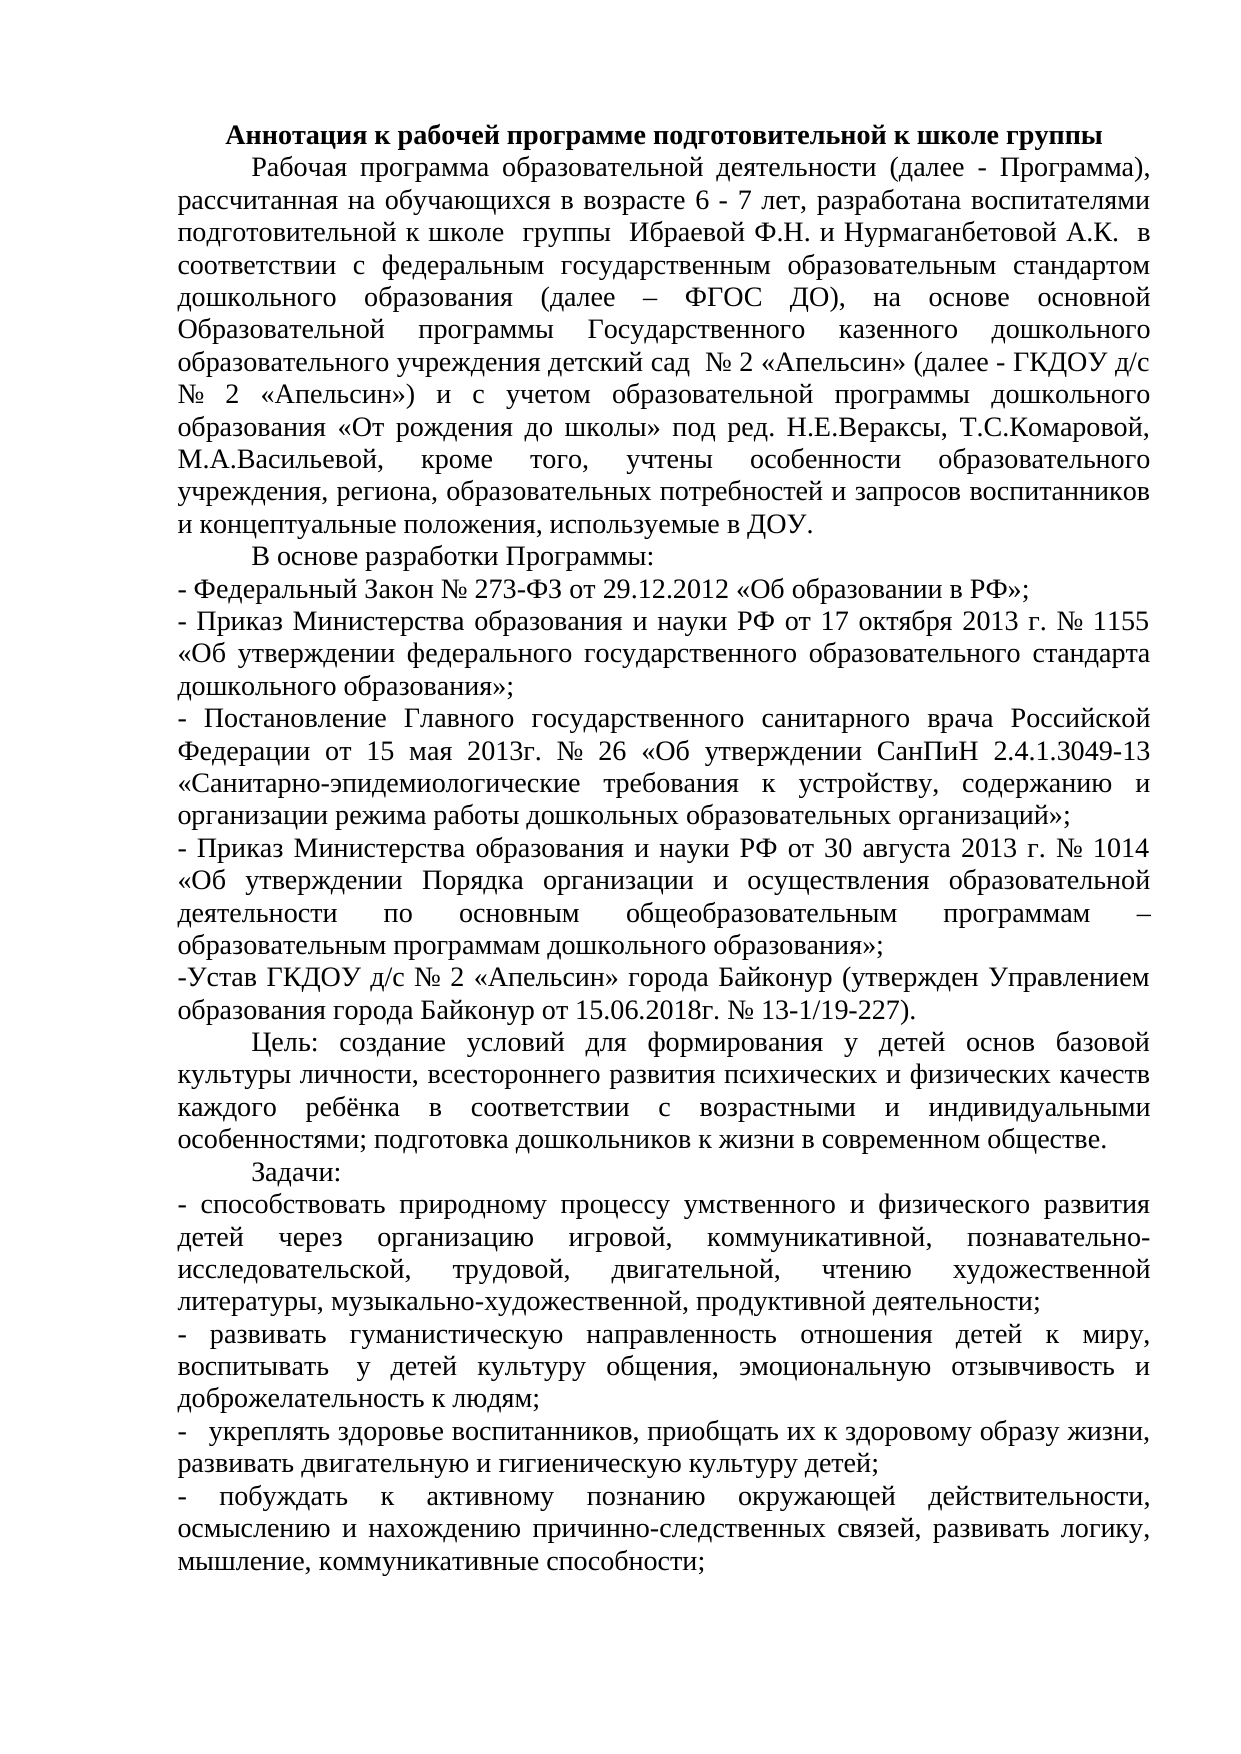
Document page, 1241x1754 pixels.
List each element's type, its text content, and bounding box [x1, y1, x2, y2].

text Аннотация к рабочей программе подготовительной к школе группы [177, 118, 1152, 151]
text - побуждать к активному познанию окружающей действительности, осмыслению и нахождению причинно-следственных связей, развивать логику, мышление, коммуникативные способности; [177, 1479, 1152, 1576]
text - Приказ Министерства образования и науки РФ от 30 августа 2013 г. № 1014 «Об утверждении Порядка организации и осуществления образовательной деятельности по основным общеобразовательным программам – образовательным программам дошкольного образования»; [177, 831, 1152, 960]
text - Приказ Министерства образования и науки РФ от 17 октября 2013 г. № 1155 «Об утверждении федерального государственного образовательного стандарта дошкольного образования»; [177, 604, 1152, 701]
text Рабочая программа образовательной деятельности (далее - Программа), рассчитанная на обучающихся в возрасте 6 - 7 лет, разработана воспитателями подготовительной к школе группы Ибраевой Ф.Н. и Нурмаганбетовой А.К. в соответствии с федеральным государственным образовательным стандартом дошкольного образования (далее – ФГОС ДО), на основе основной Образовательной программы Государственного казенного дошкольного образовательного учреждения детский сад № 2 «Апельсин» (далее - ГКДОУ д/с № 2 «Апельсин») и с учетом образовательной программы дошкольного образования «От рождения до школы» под ред. Н.Е.Вераксы, Т.С.Комаровой, М.А.Васильевой, кроме того, учтены особенности образовательного учреждения, региона, образовательных потребностей и запросов воспитанников и концептуальные положения, используемые в ДОУ. [177, 151, 1152, 539]
text Задачи: [177, 1155, 1152, 1187]
text - Постановление Главного государственного санитарного врача Российской Федерации от 15 мая 2013г. № 26 «Об утверждении СанПиН 2.4.1.3049-13 «Санитарно-эпидемиологические требования к устройству, содержанию и организации режима работы дошкольных образовательных организаций»; [177, 701, 1152, 831]
text - способствовать природному процессу умственного и физического развития детей через организацию игровой, коммуникативной, познавательно-исследовательской, трудовой, двигательной, чтению художественной литературы, музыкально-художественной, продуктивной деятельности; [177, 1187, 1152, 1317]
text Цель: создание условий для формирования у детей основ базовой культуры личности, всестороннего развития психических и физических качеств каждого ребёнка в соответствии с возрастными и индивидуальными особенностями; подготовка дошкольников к жизни в современном обществе. [177, 1025, 1152, 1155]
text - Федеральный Закон № 273-ФЗ от 29.12.2012 «Об образовании в РФ»; [177, 572, 1152, 604]
text В основе разработки Программы: [177, 539, 1152, 572]
text - укреплять здоровье воспитанников, приобщать их к здоровому образу жизни, развивать двигательную и гигиеническую культуру детей; [177, 1414, 1152, 1479]
text -Устав ГКДОУ д/с № 2 «Апельсин» города Байконур (утвержден Управлением образования города Байконур от 15.06.2018г. № 13-1/19-227). [177, 960, 1152, 1025]
text - развивать гуманистическую направленность отношения детей к миру, воспитывать у детей культуру общения, эмоциональную отзывчивость и доброжелательность к людям; [177, 1317, 1152, 1414]
